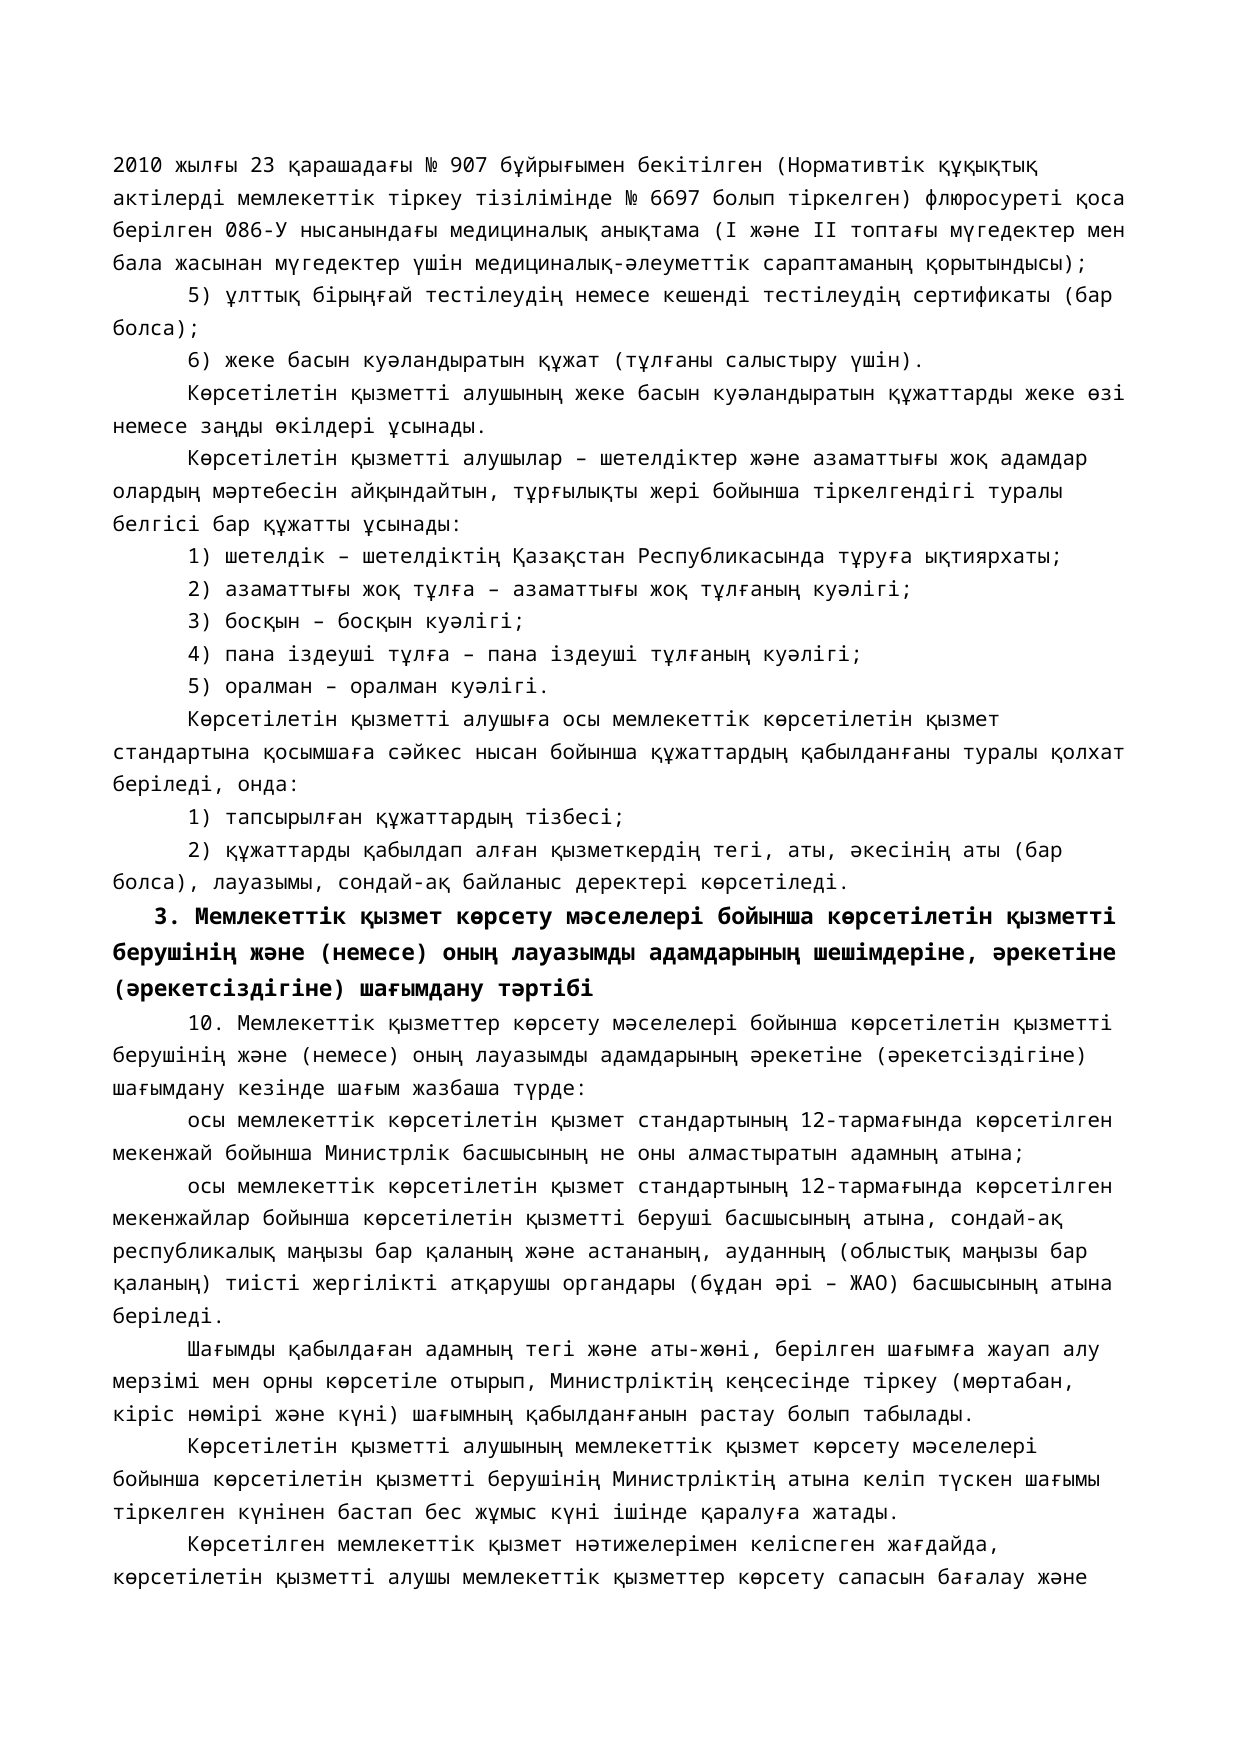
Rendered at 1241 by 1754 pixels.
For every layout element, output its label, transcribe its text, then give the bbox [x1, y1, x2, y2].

text 3. Мемлекеттік қызмет көрсету мәселелері бойынша көрсетілетін қызметті берушінің және (немесе) оның лауазымды адамдарының шешімдеріне, әрекетіне (әрекетсіздігіне) шағымдану тәртібі [112, 900, 1128, 1003]
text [112, 150, 1128, 896]
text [112, 1008, 1128, 1590]
